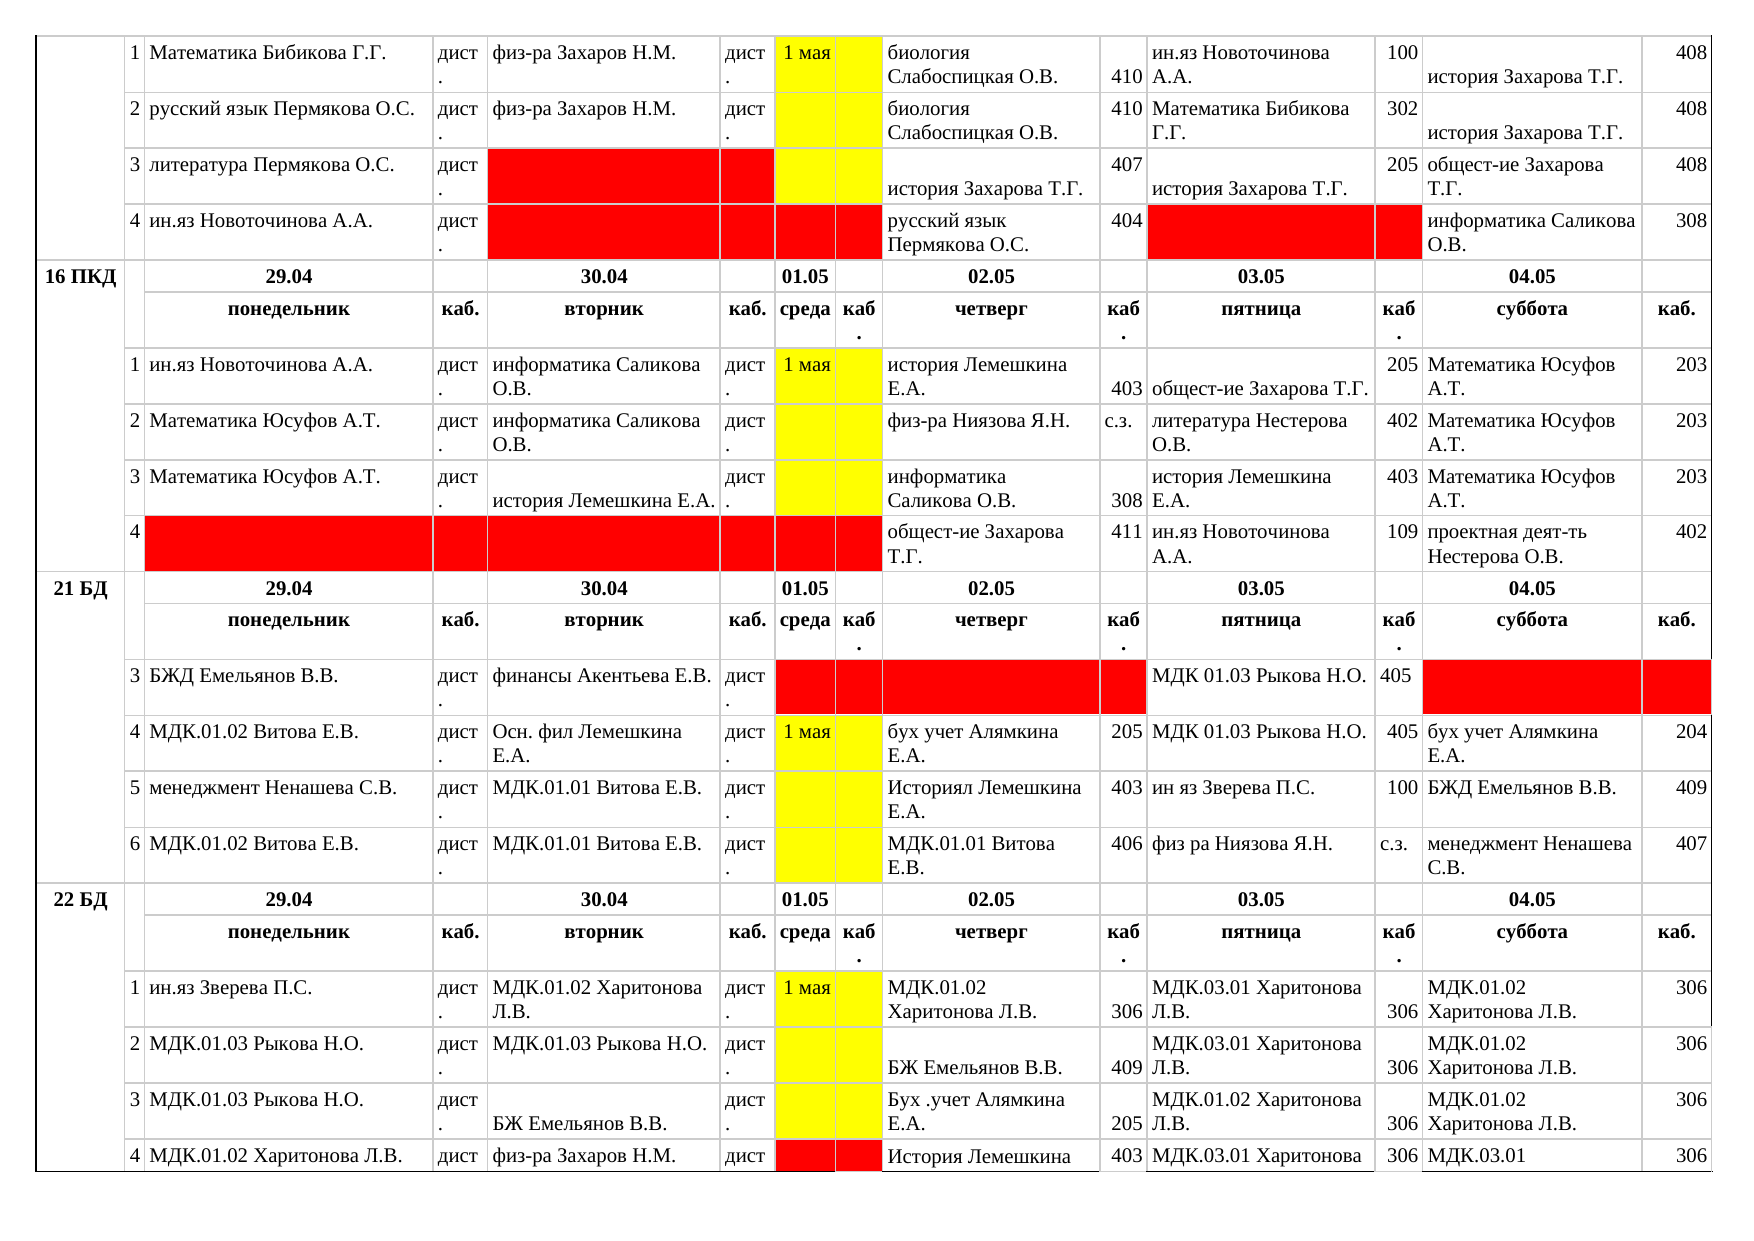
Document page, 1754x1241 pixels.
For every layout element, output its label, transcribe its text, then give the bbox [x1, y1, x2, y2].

table_cell 1 мая [776, 349, 835, 403]
table_cell [488, 149, 719, 203]
table_cell физ-ра Захаров Н.М. [488, 93, 719, 147]
table_cell Бух .учет Алямкина Е.А. [883, 1084, 1099, 1138]
table_cell понедельник [145, 293, 432, 347]
table_cell МДК.01.01 Витова Е.В. [488, 828, 719, 882]
table_cell 306 [1376, 1140, 1422, 1171]
table_cell каб. [434, 916, 487, 970]
table_cell Математика Юсуфов А.Т. [145, 461, 432, 515]
table_cell МДК.03.01 Харитонова Л.В. [1148, 1028, 1374, 1082]
table_cell [836, 149, 882, 203]
table_cell [836, 972, 882, 1026]
table_cell 407 [1101, 149, 1146, 203]
table_cell ин.яз Новоточинова А.А. [1148, 37, 1374, 91]
table_cell четверг [883, 293, 1099, 347]
table_cell 306 [1376, 1028, 1422, 1082]
table_cell [488, 516, 719, 571]
table_cell 100 [1376, 772, 1422, 826]
table_cell дист. [434, 405, 487, 459]
table_cell дист. [721, 972, 774, 1026]
table_cell четверг [883, 604, 1099, 658]
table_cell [883, 1140, 1099, 1171]
table_cell русский язык Пермякова О.С. [145, 93, 432, 147]
table_cell 411 [1101, 516, 1146, 571]
table_cell понедельник [145, 604, 432, 658]
table_cell 21 БД [37, 572, 124, 882]
table_cell 410 [1101, 93, 1146, 147]
table_cell с.з. [1376, 828, 1422, 882]
table_cell Математика Юсуфов А.Т. [1423, 461, 1641, 515]
table_cell информатика Саликова О.В. [883, 461, 1099, 515]
table_cell дист. [434, 93, 487, 147]
table_cell дист. [434, 660, 487, 714]
table_cell дист. [434, 1140, 487, 1171]
table_cell 01.05 [776, 261, 835, 291]
table_cell МДК.01.03 Рыкова Н.О. [488, 1028, 719, 1082]
table_cell 1 [125, 972, 144, 1026]
table_cell [776, 828, 835, 882]
table_cell литература Пермякова О.С. [145, 149, 432, 203]
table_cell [145, 1140, 432, 1171]
table_cell дист. [721, 772, 774, 826]
table_cell 3 [125, 149, 144, 203]
table_cell [1376, 261, 1422, 291]
table_cell 203 [1643, 349, 1711, 403]
table_cell дист. [721, 660, 774, 714]
table_cell 306 [1376, 972, 1422, 1026]
table_cell дист. [434, 149, 487, 203]
table_cell [776, 149, 835, 203]
table_cell Математика Юсуфов А.Т. [1423, 405, 1641, 459]
table_cell Историял Лемешкина Е.А. [883, 772, 1099, 826]
table_cell [836, 716, 882, 770]
table_cell [434, 572, 487, 603]
table_cell 02.05 [883, 261, 1099, 291]
table_cell 03.05 [1148, 572, 1374, 603]
table_cell бух учет Алямкина Е.А. [883, 716, 1099, 770]
table_cell дист. [434, 972, 487, 1026]
table_cell 4 [125, 1140, 144, 1171]
table_cell МДК.01.02 Харитонова Л.В. [1423, 1084, 1641, 1138]
table_cell информатика Саликова О.В. [488, 349, 719, 403]
table_cell 409 [1643, 772, 1711, 826]
table_cell дист. [721, 405, 774, 459]
table_cell [836, 572, 882, 603]
table_cell суббота [1423, 916, 1641, 970]
table_cell 408 [1643, 149, 1711, 203]
table_cell [836, 884, 882, 914]
table_cell Осн. фил Лемешкина Е.А. [488, 716, 719, 770]
table_cell дист. [721, 1140, 774, 1171]
table_cell 205 [1376, 349, 1422, 403]
table_cell 109 [1376, 516, 1422, 571]
table_cell пятница [1148, 604, 1374, 658]
table_cell русский язык Пермякова О.С. [883, 205, 1099, 259]
table_cell каб. [1643, 604, 1711, 658]
table_cell МДК.01.02 Харитонова Л.В. [488, 972, 719, 1026]
table_cell 406 [1101, 828, 1146, 882]
table_cell биология Слабоспицкая О.В. [883, 37, 1099, 91]
table_cell общест-ие Захарова Т.Г. [883, 516, 1099, 571]
table_cell [1423, 660, 1641, 714]
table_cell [1148, 1140, 1374, 1171]
table_cell история Лемешкина Е.А. [883, 349, 1099, 403]
table_cell МДК.01.02 Харитонова Л.В. [1148, 1084, 1374, 1138]
table_cell [1101, 660, 1146, 714]
table_cell 403 [1376, 461, 1422, 515]
table_cell [1376, 884, 1422, 914]
table_cell суббота [1423, 604, 1641, 658]
table_cell МДК.01.02 Витова Е.В. [145, 828, 432, 882]
table_cell 3 [125, 461, 144, 515]
table_cell 205 [1101, 1084, 1146, 1138]
table_cell каб. [836, 604, 882, 658]
table_cell 30.04 [488, 572, 719, 603]
table_cell МДК 01.03 Рыкова Н.О. [1148, 660, 1374, 714]
table_cell 409 [1101, 1028, 1146, 1082]
table_cell [434, 261, 487, 291]
table_cell 22 БД [37, 884, 124, 1171]
table_cell каб. [1101, 916, 1146, 970]
table_cell МДК 01.03 Рыкова Н.О. [1148, 716, 1374, 770]
table_cell с.з. [1101, 405, 1146, 459]
table_cell [434, 884, 487, 914]
table_cell МДК.01.03 Рыкова Н.О. [145, 1028, 432, 1082]
table_cell [1376, 572, 1422, 603]
table_cell физ-ра Ниязова Я.Н. [883, 405, 1099, 459]
table_cell история Захарова Т.Г. [1148, 149, 1374, 203]
table_cell [488, 205, 719, 259]
table_cell [836, 349, 882, 403]
table_cell 302 [1376, 93, 1422, 147]
table_cell [721, 884, 774, 914]
table_cell дист. [721, 716, 774, 770]
table_cell МДК.01.02 Витова Е.В. [145, 716, 432, 770]
table_cell 03.05 [1148, 884, 1374, 914]
table_cell 205 [1376, 149, 1422, 203]
table_cell 04.05 [1423, 572, 1641, 603]
table_cell 306 [1643, 1084, 1711, 1138]
table_cell МДК.01.03 Рыкова Н.О. [145, 1084, 432, 1138]
table_cell 410 [1101, 37, 1146, 91]
table_cell 1 мая [776, 972, 835, 1026]
table_cell [1101, 261, 1146, 291]
table_cell вторник [488, 916, 719, 970]
table_cell 203 [1643, 405, 1711, 459]
table_cell 405 [1376, 716, 1422, 770]
table_cell дист. [721, 1084, 774, 1138]
table_cell общест-ие Захарова Т.Г. [1423, 149, 1641, 203]
table_cell 29.04 [145, 261, 432, 291]
table_cell ин.яз Новоточинова А.А. [145, 205, 432, 259]
table_cell каб. [1376, 916, 1422, 970]
table_cell бух учет Алямкина Е.А. [1423, 716, 1641, 770]
table_cell каб. [1376, 293, 1422, 347]
table_cell [776, 1084, 835, 1138]
table_cell [776, 205, 835, 259]
table_cell [836, 660, 882, 714]
table_cell [776, 93, 835, 147]
table_cell каб. [1101, 604, 1146, 658]
table_cell 30.04 [488, 261, 719, 291]
table_cell история Лемешкина Е.А. [488, 461, 719, 515]
table_cell [836, 405, 882, 459]
table_cell 308 [1101, 461, 1146, 515]
table_cell 403 [1101, 349, 1146, 403]
table_cell 308 [1643, 205, 1711, 259]
table_cell [836, 772, 882, 826]
table_cell 404 [1101, 205, 1146, 259]
table_cell среда [776, 293, 835, 347]
table_cell [1643, 572, 1711, 603]
table_cell дист. [434, 349, 487, 403]
table_cell 3 [125, 1084, 144, 1138]
table_cell 4 [125, 205, 144, 259]
table_cell [145, 516, 432, 571]
table_cell 407 [1643, 828, 1711, 882]
table_cell [776, 772, 835, 826]
table_cell физ-ра Захаров Н.М. [488, 37, 719, 91]
table_cell каб. [721, 293, 774, 347]
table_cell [1423, 1140, 1641, 1171]
table_cell [1643, 660, 1711, 714]
table_cell [721, 149, 774, 203]
table_cell [1101, 884, 1146, 914]
table_cell ин.яз Новоточинова А.А. [145, 349, 432, 403]
table_cell 306 [1376, 1084, 1422, 1138]
table_cell [836, 1140, 882, 1171]
table_cell 29.04 [145, 884, 432, 914]
table_cell 5 [125, 772, 144, 826]
table_cell биология Слабоспицкая О.В. [883, 93, 1099, 147]
table_cell история Захарова Т.Г. [883, 149, 1099, 203]
table_cell 306 [1643, 972, 1711, 1026]
table_cell менеджмент Ненашева С.В. [145, 772, 432, 826]
table_cell [836, 93, 882, 147]
table_cell история Захарова Т.Г. [1423, 93, 1641, 147]
table_cell 2 [125, 405, 144, 459]
table_cell дист. [434, 828, 487, 882]
table_cell 30.04 [488, 884, 719, 914]
table_cell 408 [1643, 37, 1711, 91]
table_cell 4 [125, 516, 144, 571]
table_cell 6 [125, 828, 144, 882]
table_cell вторник [488, 604, 719, 658]
table_cell БЖ Емельянов В.В. [883, 1028, 1099, 1082]
table_cell 1 мая [776, 716, 835, 770]
table_cell МДК.01.02 Харитонова Л.В. [1423, 1028, 1641, 1082]
table_cell [836, 37, 882, 91]
table_cell 2 [125, 93, 144, 147]
table_cell 402 [1643, 516, 1711, 571]
table_cell каб. [1643, 916, 1711, 970]
table_cell [883, 660, 1099, 714]
table_cell 205 [1101, 716, 1146, 770]
table_cell 405 [1376, 660, 1422, 714]
table_cell [776, 1140, 835, 1171]
table_cell [1643, 261, 1711, 291]
table_cell [434, 516, 487, 571]
table_cell пятница [1148, 293, 1374, 347]
table_cell 01.05 [776, 884, 835, 914]
table_cell история Захарова Т.Г. [1423, 37, 1641, 91]
table_cell четверг [883, 916, 1099, 970]
table_cell [776, 461, 835, 515]
table_cell суббота [1423, 293, 1641, 347]
table_cell каб. [1101, 293, 1146, 347]
table_cell [836, 1084, 882, 1138]
table_cell 4 [125, 716, 144, 770]
table_cell МДК.03.01 Харитонова Л.В. [1148, 972, 1374, 1026]
table_cell 306 [1101, 972, 1146, 1026]
table_cell МДК.01.01 Витова Е.В. [488, 772, 719, 826]
table_cell 403 [1101, 1140, 1146, 1171]
table_cell [1643, 884, 1711, 914]
table_cell 04.05 [1423, 884, 1641, 914]
table_cell дист. [721, 349, 774, 403]
table_cell 408 [1643, 93, 1711, 147]
table_cell дист. [434, 772, 487, 826]
table_cell дист. [434, 1028, 487, 1082]
table_cell вторник [488, 293, 719, 347]
table_cell Математика Бибикова Г.Г. [1148, 93, 1374, 147]
table_cell 204 [1643, 716, 1711, 770]
table_cell общест-ие Захарова Т.Г. [1148, 349, 1374, 403]
table_cell [125, 572, 144, 658]
table_cell 02.05 [883, 572, 1099, 603]
table_cell 1 мая [776, 37, 835, 91]
table_cell [776, 516, 835, 571]
table_cell понедельник [145, 916, 432, 970]
table_cell [836, 205, 882, 259]
table_cell [1101, 572, 1146, 603]
table_cell 01.05 [776, 572, 835, 603]
table_cell 1 [125, 37, 144, 91]
table_cell дист. [434, 1084, 487, 1138]
table_cell [1376, 205, 1422, 259]
table_cell история Лемешкина Е.А. [1148, 461, 1374, 515]
table_cell финансы Акентьева Е.В. [488, 660, 719, 714]
table_cell [776, 1028, 835, 1082]
table_cell [1148, 205, 1374, 259]
table_cell дист. [721, 93, 774, 147]
table_cell 402 [1376, 405, 1422, 459]
table_cell каб. [434, 604, 487, 658]
table_cell БЖ Емельянов В.В. [488, 1084, 719, 1138]
table_cell каб. [721, 916, 774, 970]
table_cell проектная деят-ть Нестерова О.В. [1423, 516, 1641, 571]
table_cell 02.05 [883, 884, 1099, 914]
table_cell [836, 516, 882, 571]
table_cell ин.яз Новоточинова А.А. [1148, 516, 1374, 571]
table_cell [836, 828, 882, 882]
table_cell [721, 261, 774, 291]
table_cell МДК.01.02 Харитонова Л.В. [1423, 972, 1641, 1026]
table_cell дист. [434, 461, 487, 515]
table_cell среда [776, 604, 835, 658]
table_cell 403 [1101, 772, 1146, 826]
table_cell 306 [1643, 1140, 1711, 1171]
table_cell [721, 516, 774, 571]
table_cell ин яз Зверева П.С. [1148, 772, 1374, 826]
table_cell дист. [434, 716, 487, 770]
table_cell 03.05 [1148, 261, 1374, 291]
table_cell дист. [434, 205, 487, 259]
table_cell 306 [1643, 1028, 1711, 1082]
table_cell БЖД Емельянов В.В. [145, 660, 432, 714]
table_cell дист. [721, 828, 774, 882]
table_cell каб. [836, 293, 882, 347]
table_cell менеджмент Ненашева С.В. [1423, 828, 1641, 882]
table_cell [836, 261, 882, 291]
table_cell [721, 205, 774, 259]
table_cell 3 [125, 660, 144, 714]
table_cell [721, 572, 774, 603]
table_cell [776, 405, 835, 459]
table_cell Математика Бибикова Г.Г. [145, 37, 432, 91]
table_cell Математика Юсуфов А.Т. [145, 405, 432, 459]
table_cell МДК.01.02 Харитонова Л.В. [883, 972, 1099, 1026]
table_cell БЖД Емельянов В.В. [1423, 772, 1641, 826]
table_cell каб. [721, 604, 774, 658]
table_cell 1 [125, 349, 144, 403]
table_cell [836, 461, 882, 515]
table_cell 2 [125, 1028, 144, 1082]
table_cell [125, 884, 144, 970]
table_cell информатика Саликова О.В. [488, 405, 719, 459]
table_cell физ-ра Захаров Н.М. [488, 1140, 719, 1171]
table_cell [836, 1028, 882, 1082]
table_cell [776, 660, 835, 714]
table_cell каб. [1376, 604, 1422, 658]
table_cell каб. [836, 916, 882, 970]
table_cell пятница [1148, 916, 1374, 970]
table_cell дист. [721, 1028, 774, 1082]
table_cell 16 ПКД [37, 261, 124, 571]
table_cell [125, 261, 144, 347]
table_cell физ ра Ниязова Я.Н. [1148, 828, 1374, 882]
table_cell каб. [1643, 293, 1711, 347]
table_cell Математика Юсуфов А.Т. [1423, 349, 1641, 403]
table_cell ин.яз Зверева П.С. [145, 972, 432, 1026]
table_cell дист. [434, 37, 487, 91]
table_cell дист. [721, 37, 774, 91]
table_cell литература Нестерова О.В. [1148, 405, 1374, 459]
table_cell дист. [721, 461, 774, 515]
table_cell 203 [1643, 461, 1711, 515]
table_cell каб. [434, 293, 487, 347]
table_cell информатика Саликова О.В. [1423, 205, 1641, 259]
table_cell 29.04 [145, 572, 432, 603]
table_cell 04.05 [1423, 261, 1641, 291]
table_cell среда [776, 916, 835, 970]
table_cell МДК.01.01 Витова Е.В. [883, 828, 1099, 882]
table_cell 100 [1376, 37, 1422, 91]
